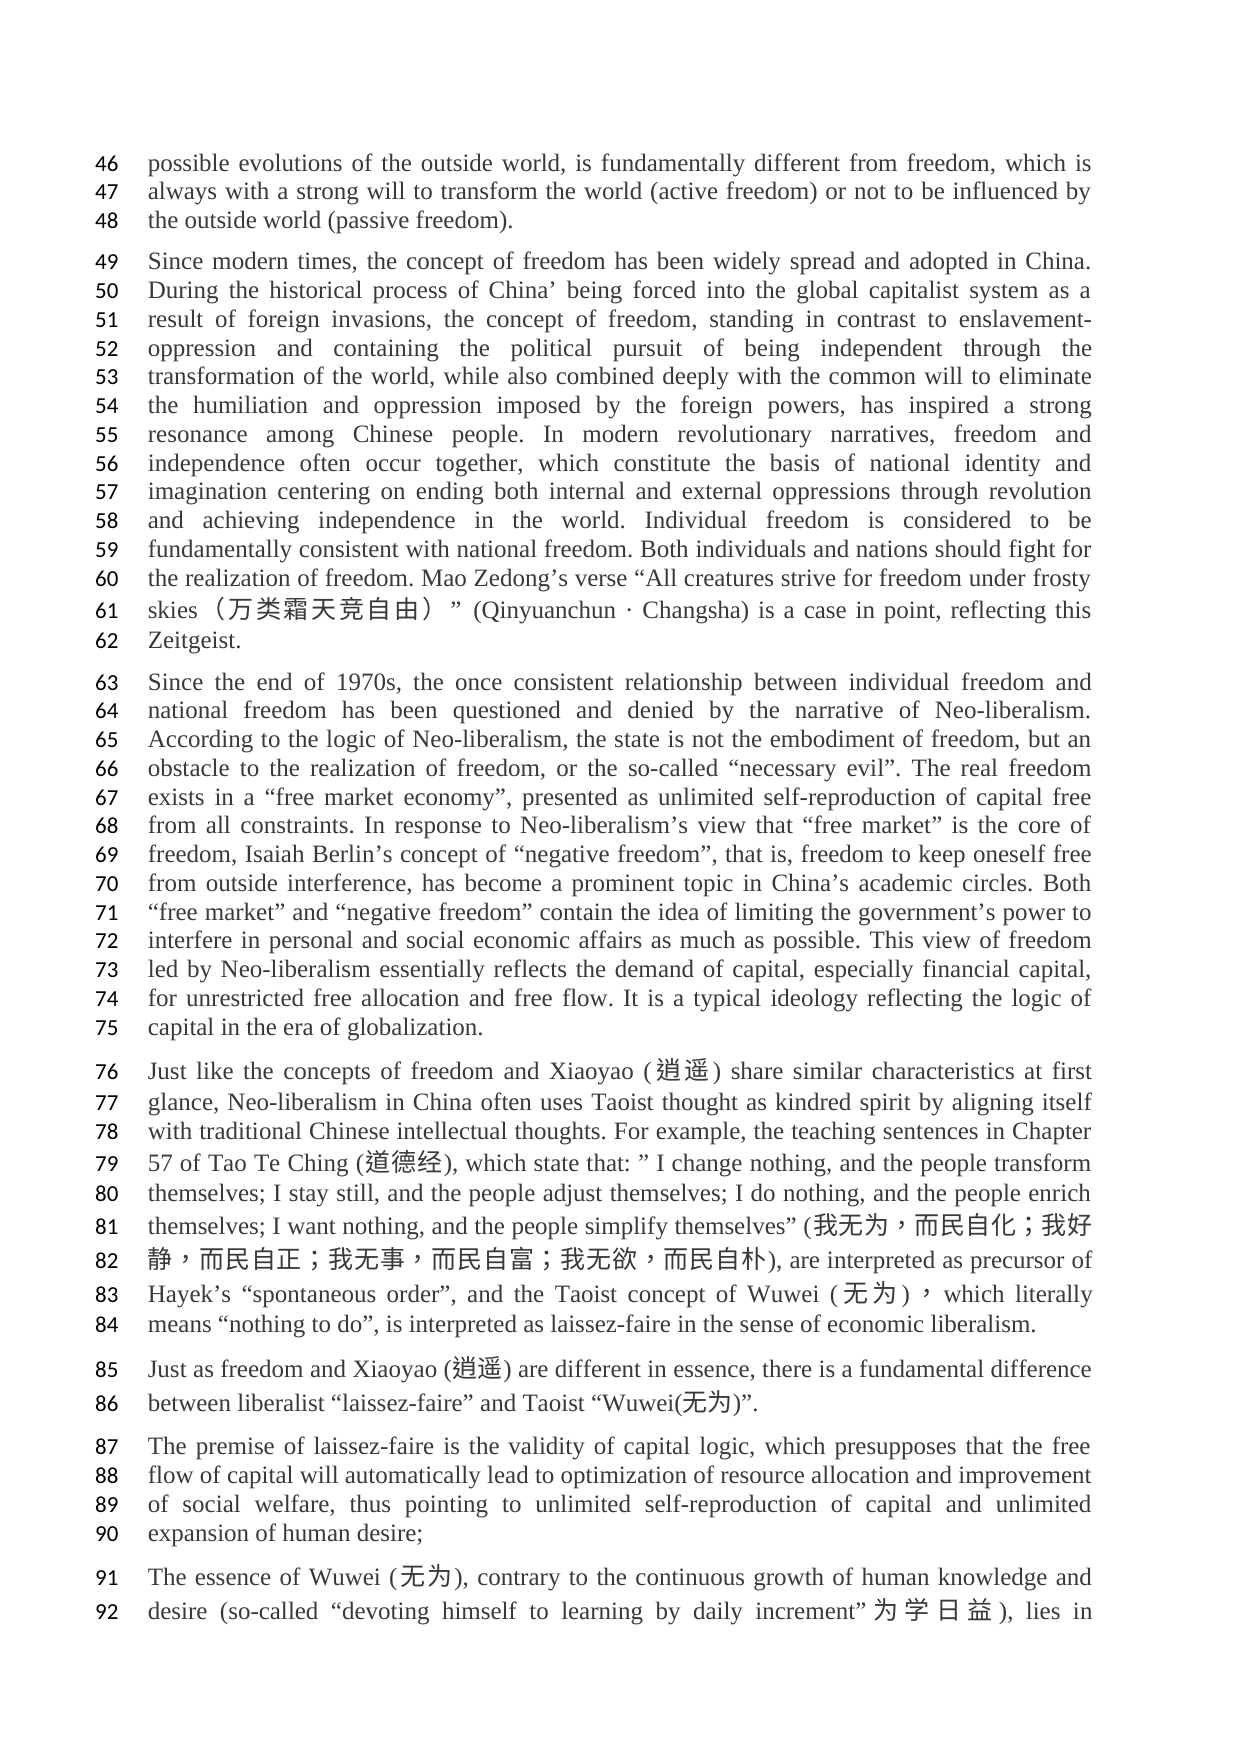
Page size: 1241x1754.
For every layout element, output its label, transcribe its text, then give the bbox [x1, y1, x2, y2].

text Just like the concepts of freedom and Xiaoyao (逍遥) share similar characteristics at first glance, Neo-liberalism in China often uses Taoist thought as kindred spirit by aligning itself with traditional Chinese intellectual thoughts. For example, the teaching sentences in Chapter 57 of Tao Te Ching (道德经), which state that: ” I change nothing, and the people transform themselves; I stay still, and the people adjust themselves; I do nothing, and the people enrich themselves; I want nothing, and the people simplify themselves” (我无为，而民自化；我好静，而民自正；我无事，而民自富；我无欲，而民自朴), are interpreted as precursor of Hayek’s “spontaneous order”, and the Taoist concept of Wuwei (无为)，which literally means “nothing to do”, is interpreted as laissez-faire in the sense of economic liberalism. [148, 1053, 1093, 1338]
text Since modern times, the concept of freedom has been widely spread and adopted in China. During the historical process of China’ being forced into the global capitalist system as a result of foreign invasions, the concept of freedom, standing in contrast to enslavement-oppression and containing the political pursuit of being independent through the transformation of the world, while also combined deeply with the common will to eliminate the humiliation and oppression imposed by the foreign powers, has inspired a strong resonance among Chinese people. In modern revolutionary narratives, freedom and independence often occur together, which constitute the basis of national identity and imagination centering on ending both internal and external oppressions through revolution and achieving independence in the world. Individual freedom is considered to be fundamentally consistent with national freedom. Both individuals and nations should fight for the realization of freedom. Mao Zedong’s verse “All creatures strive for freedom under frosty skies（万类霜天竞自由）” (Qinyuanchun · Changsha) is a case in point, reflecting this Zeitgeist. [148, 246, 1093, 654]
text The premise of laissez-faire is the validity of capital logic, which presupposes that the free flow of capital will automatically lead to optimization of resource allocation and improvement of social welfare, thus pointing to unlimited self-reproduction of capital and unlimited expansion of human desire; [148, 1431, 1093, 1546]
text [148, 1559, 1093, 1627]
text Since the end of 1970s, the once consistent relationship between individual freedom and national freedom has been questioned and denied by the narrative of Neo-liberalism. According to the logic of Neo-liberalism, the state is not the embodiment of freedom, but an obstacle to the realization of freedom, or the so-called “necessary evil”. The real freedom exists in a “free market economy”, presented as unlimited self-reproduction of capital free from all constraints. In response to Neo-liberalism’s view that “free market” is the core of freedom, Isaiah Berlin’s concept of “negative freedom”, that is, freedom to keep oneself free from outside interference, has become a prominent topic in China’s academic circles. Both “free market” and “negative freedom” contain the idea of limiting the government’s power to interfere in personal and social economic affairs as much as possible. This view of freedom led by Neo-liberalism essentially reflects the demand of capital, especially financial capital, for unrestricted free allocation and free flow. It is a typical ideology reflecting the logic of capital in the era of globalization. [148, 667, 1093, 1040]
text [148, 148, 1093, 234]
text Just as freedom and Xiaoyao (逍遥) are different in essence, there is a fundamental difference between liberalist “laissez-faire” and Taoist “Wuwei(无为)”. [148, 1351, 1093, 1419]
